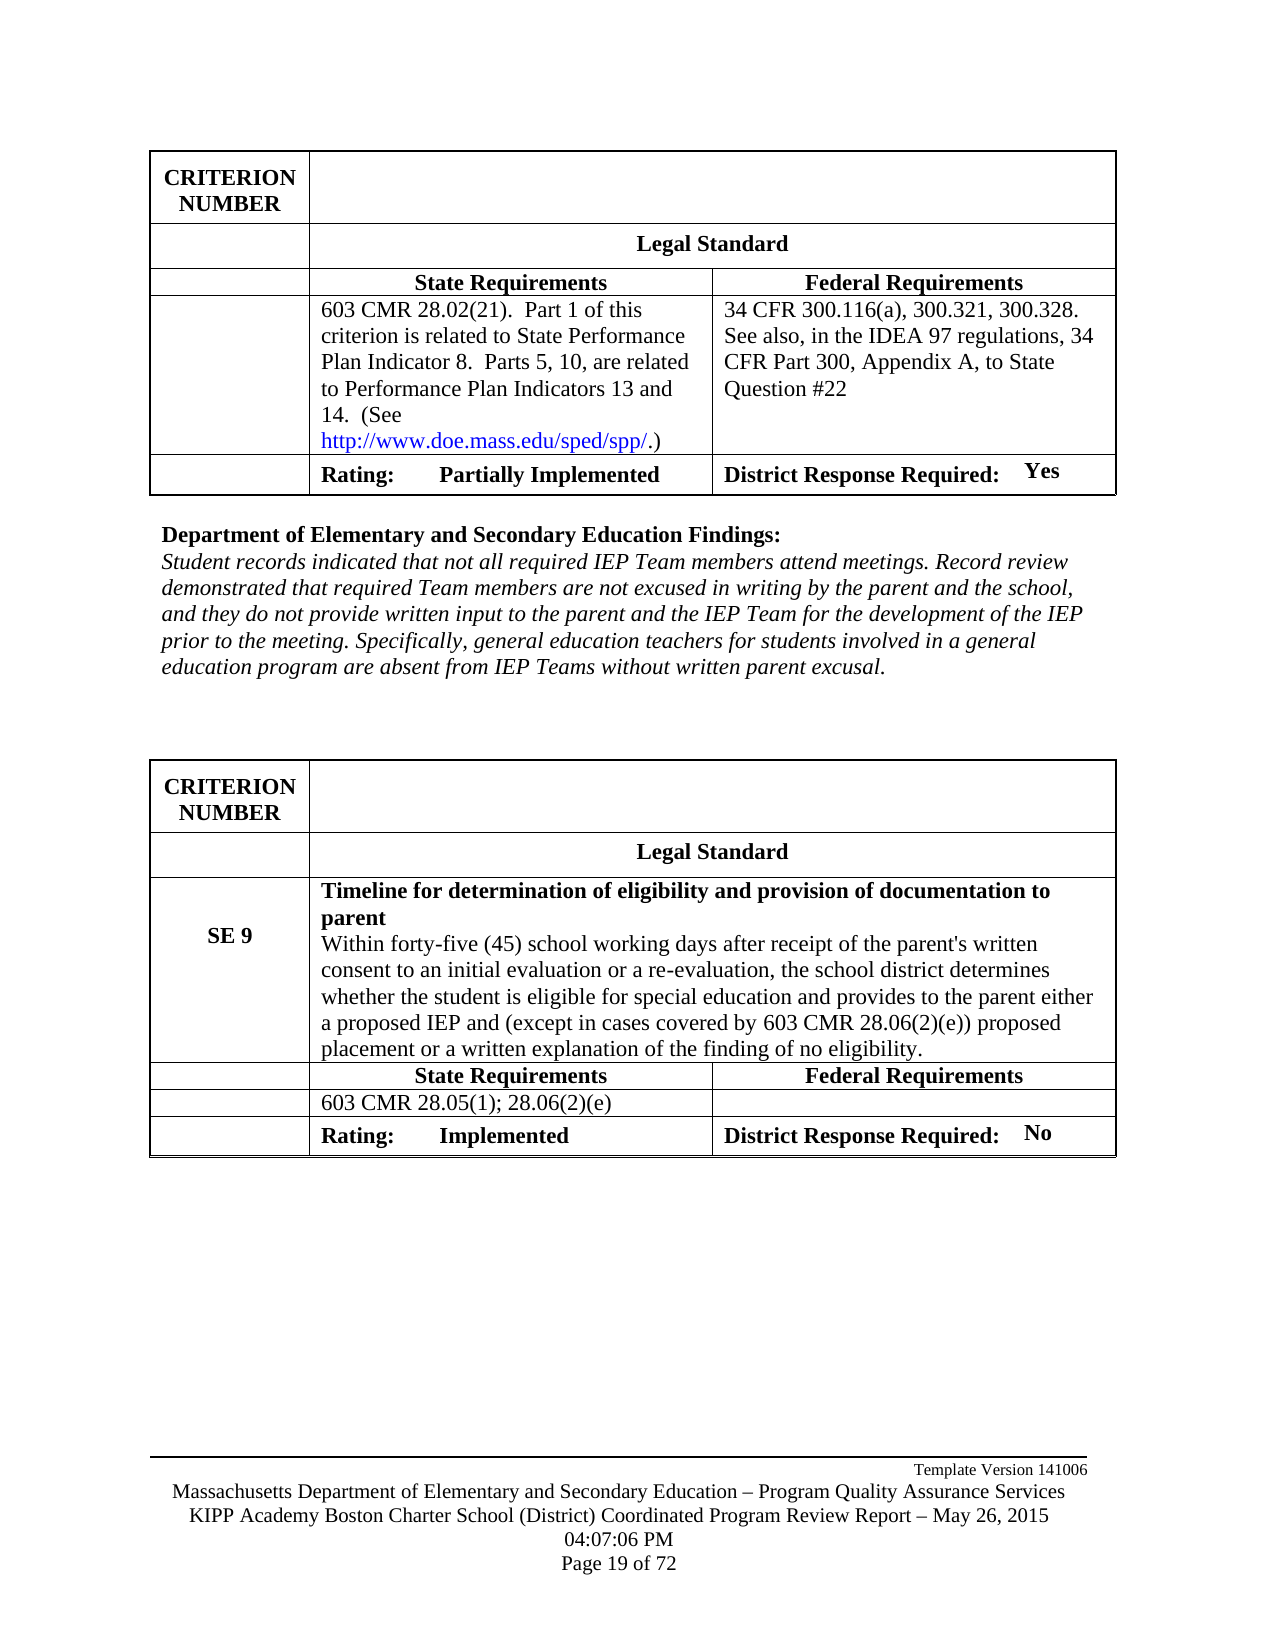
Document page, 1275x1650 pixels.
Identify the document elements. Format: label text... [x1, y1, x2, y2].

table_cell Legal Standard [310, 833, 1115, 877]
table_cell Federal Requirements [713, 269, 1115, 295]
table_cell [151, 296, 309, 454]
table_cell Implemented [422, 1117, 712, 1155]
table_cell Legal Standard [310, 224, 1115, 268]
table_header CRITERION NUMBER [151, 761, 309, 831]
table_cell [151, 1117, 309, 1155]
table_cell 34 CFR 300.116(a), 300.321, 300.328. See also, in the IDEA 97 regulations, 34 CFR Part 300, Appendix A, to State Question #22 [713, 296, 1115, 454]
table_cell [151, 1063, 309, 1089]
table_header [310, 152, 1115, 223]
table_cell No [1013, 1117, 1115, 1155]
table_cell Timeline for determination of eligibility and provision of documentation to parent Within forty-five (45) school working days after receipt of the parent's written consent to an initial evaluation or a re-evaluation, the school district determines whether the student is eligible for special education and provides to the parent either a proposed IEP and (except in cases covered by 603 CMR 28.06(2)(e)) proposed placement or a written explanation of the finding of no eligibility. [310, 878, 1115, 1062]
table_cell State Requirements [310, 269, 712, 295]
table_cell Partially Implemented [422, 455, 712, 493]
table_cell [151, 1090, 309, 1116]
table_cell SE 9 [151, 878, 309, 1062]
table_header Department of Elementary and Secondary Education Findings: [150, 521, 1116, 548]
table_cell [713, 1090, 1115, 1116]
table_cell Federal Requirements [713, 1063, 1115, 1089]
table_cell Yes [1013, 455, 1115, 493]
table_cell District Response Required: [713, 1117, 1012, 1155]
table_cell Rating: [310, 455, 422, 493]
table_cell [151, 269, 309, 295]
table_cell [151, 224, 309, 268]
table_cell State Requirements [310, 1063, 712, 1089]
table_cell Student records indicated that not all required IEP Team members attend meetings. Record review demonstrated that required Team members are not excused in writing by the parent and the school, and they do not provide written input to the parent and the IEP Team for the development of the IEP prior to the meeting. Specifically, general education teachers for students involved in a general education program are absent from IEP Teams without written parent excusal. [150, 548, 1116, 679]
table_cell 603 CMR 28.05(1); 28.06(2)(e) [310, 1090, 712, 1116]
table_header CRITERION NUMBER [151, 152, 309, 223]
table_header [310, 761, 1115, 831]
table_cell [151, 455, 309, 493]
table_cell District Response Required: [713, 455, 1012, 493]
table_cell Rating: [310, 1117, 422, 1155]
table_cell [151, 833, 309, 877]
table_cell 603 CMR 28.02(21). Part 1 of this criterion is related to State Performance Plan Indicator 8. Parts 5, 10, are related to Performance Plan Indicators 13 and 14. (See http://www.doe.mass.edu/sped/spp/.) [310, 296, 712, 454]
